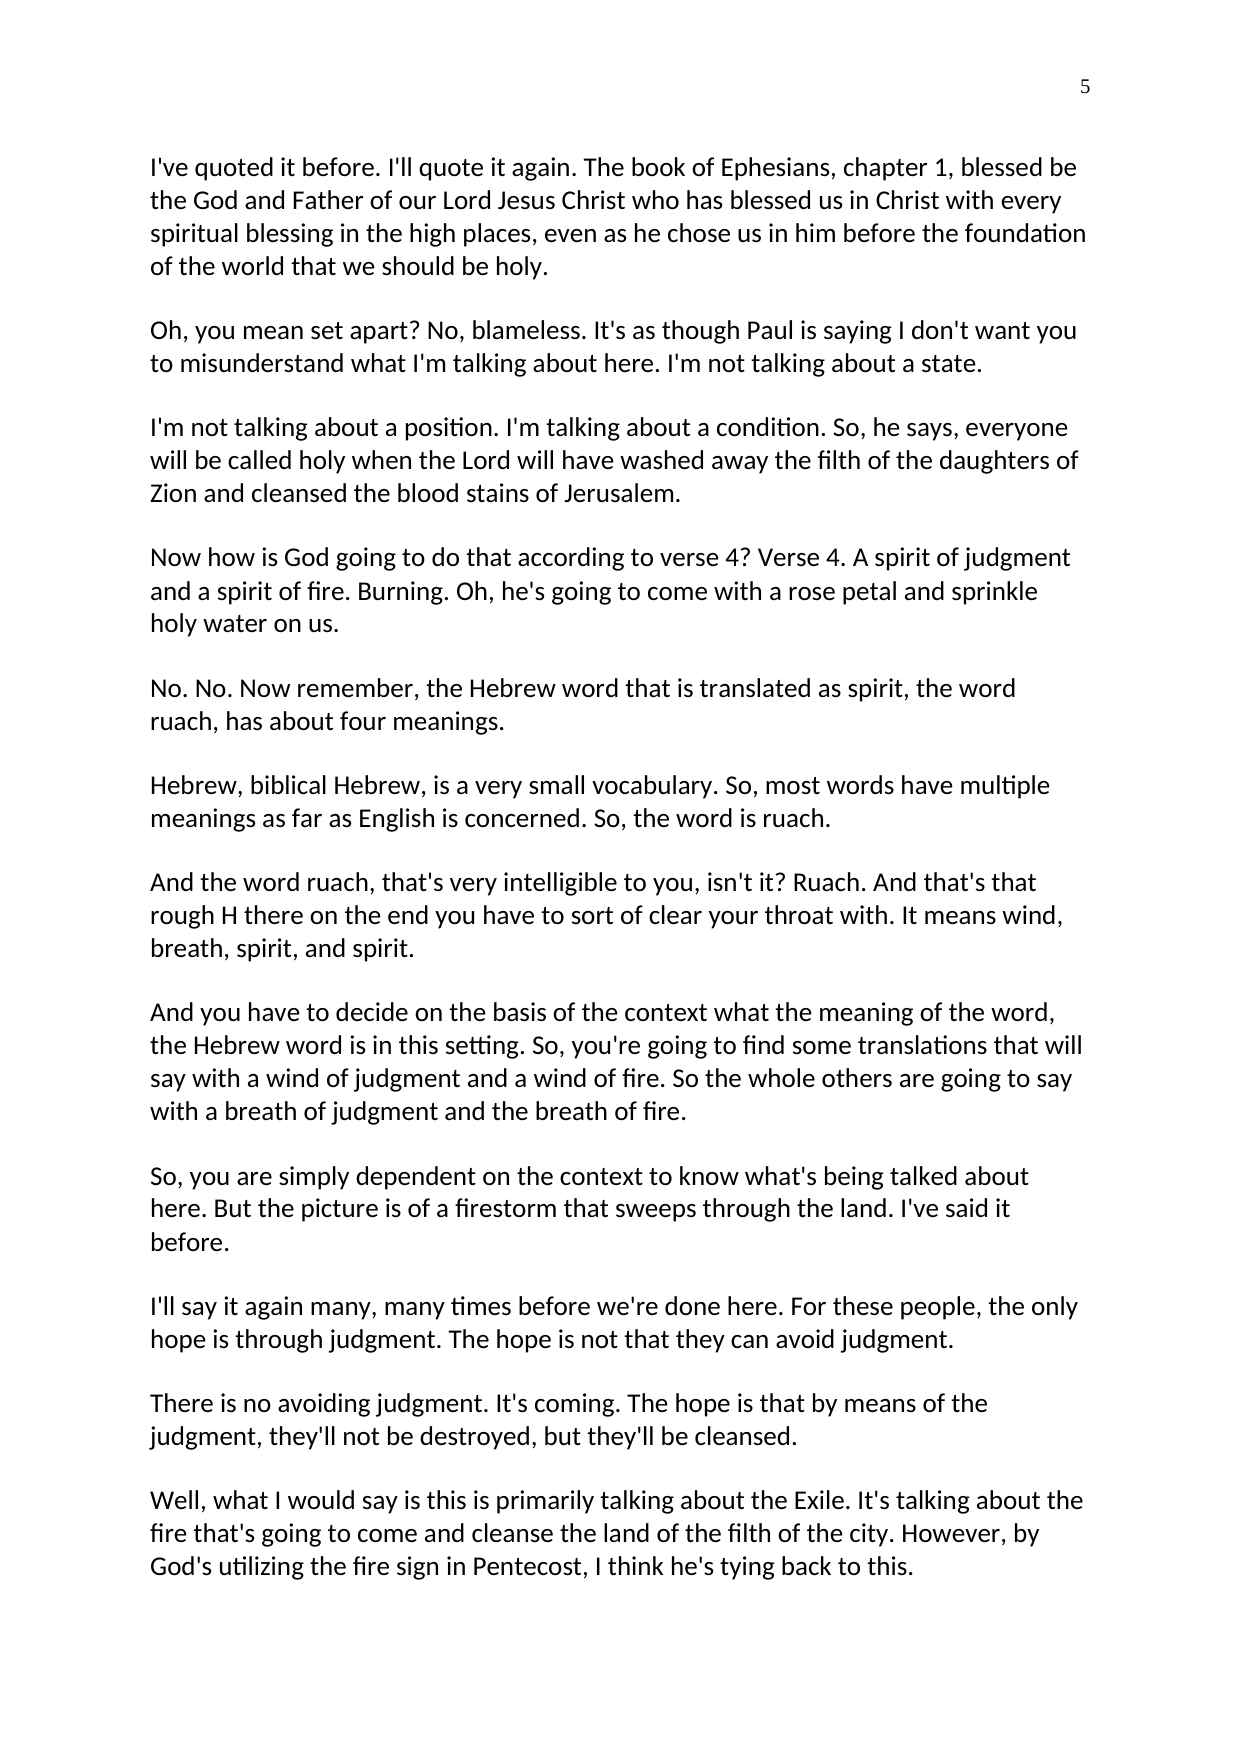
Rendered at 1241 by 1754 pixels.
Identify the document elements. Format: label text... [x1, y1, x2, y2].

text I'll say it again many, many times before we're done here. For these people, the only hope is through judgment. The hope is not that they can avoid judgment. [150, 1289, 1090, 1355]
text And you have to decide on the basis of the context what the meaning of the word, the Hebrew word is in this setting. So, you're going to find some translations that will say with a wind of judgment and a wind of fire. So the whole others are going to say with a breath of judgment and the breath of fire. [150, 995, 1090, 1127]
text And the word ruach, that's very intelligible to you, isn't it? Ruach. And that's that rough H there on the end you have to sort of clear your throat with. It means wind, breath, spirit, and spirit. [150, 865, 1090, 964]
text No. No. Now remember, the Hebrew word that is translated as spirit, the word ruach, has about four meanings. [150, 671, 1090, 737]
text Hebrew, biblical Hebrew, is a very small vocabulary. So, most words have multiple meanings as far as English is concerned. So, the word is ruach. [150, 768, 1090, 834]
text I've quoted it before. I'll quote it again. The book of Ephesians, chapter 1, blessed be the God and Father of our Lord Jesus Christ who has blessed us in Christ with every spiritual blessing in the high places, even as he chose us in him before the foundation of the world that we should be holy. [150, 150, 1090, 282]
text Now how is God going to do that according to verse 4? Verse 4. A spirit of judgment and a spirit of fire. Burning. Oh, he's going to come with a rose petal and sprinkle holy water on us. [150, 541, 1090, 640]
text I'm not talking about a position. I'm talking about a condition. So, he says, everyone will be called holy when the Lord will have washed away the filth of the daughters of Zion and cleansed the blood stains of Jerusalem. [150, 410, 1090, 509]
text There is no avoiding judgment. It's coming. The hope is that by means of the judgment, they'll not be destroyed, but they'll be cleansed. [150, 1386, 1090, 1452]
text Oh, you mean set apart? No, blameless. It's as though Paul is saying I don't want you to misunderstand what I'm talking about here. I'm not talking about a state. [150, 313, 1090, 379]
text Well, what I would say is this is primarily talking about the Exile. It's talking about the fire that's going to come and cleanse the land of the filth of the city. However, by God's utilizing the fire sign in Pentecost, I think he's tying back to this. [150, 1483, 1090, 1582]
text So, you are simply dependent on the context to know what's being talked about here. But the picture is of a firestorm that sweeps through the land. I've said it before. [150, 1159, 1090, 1258]
